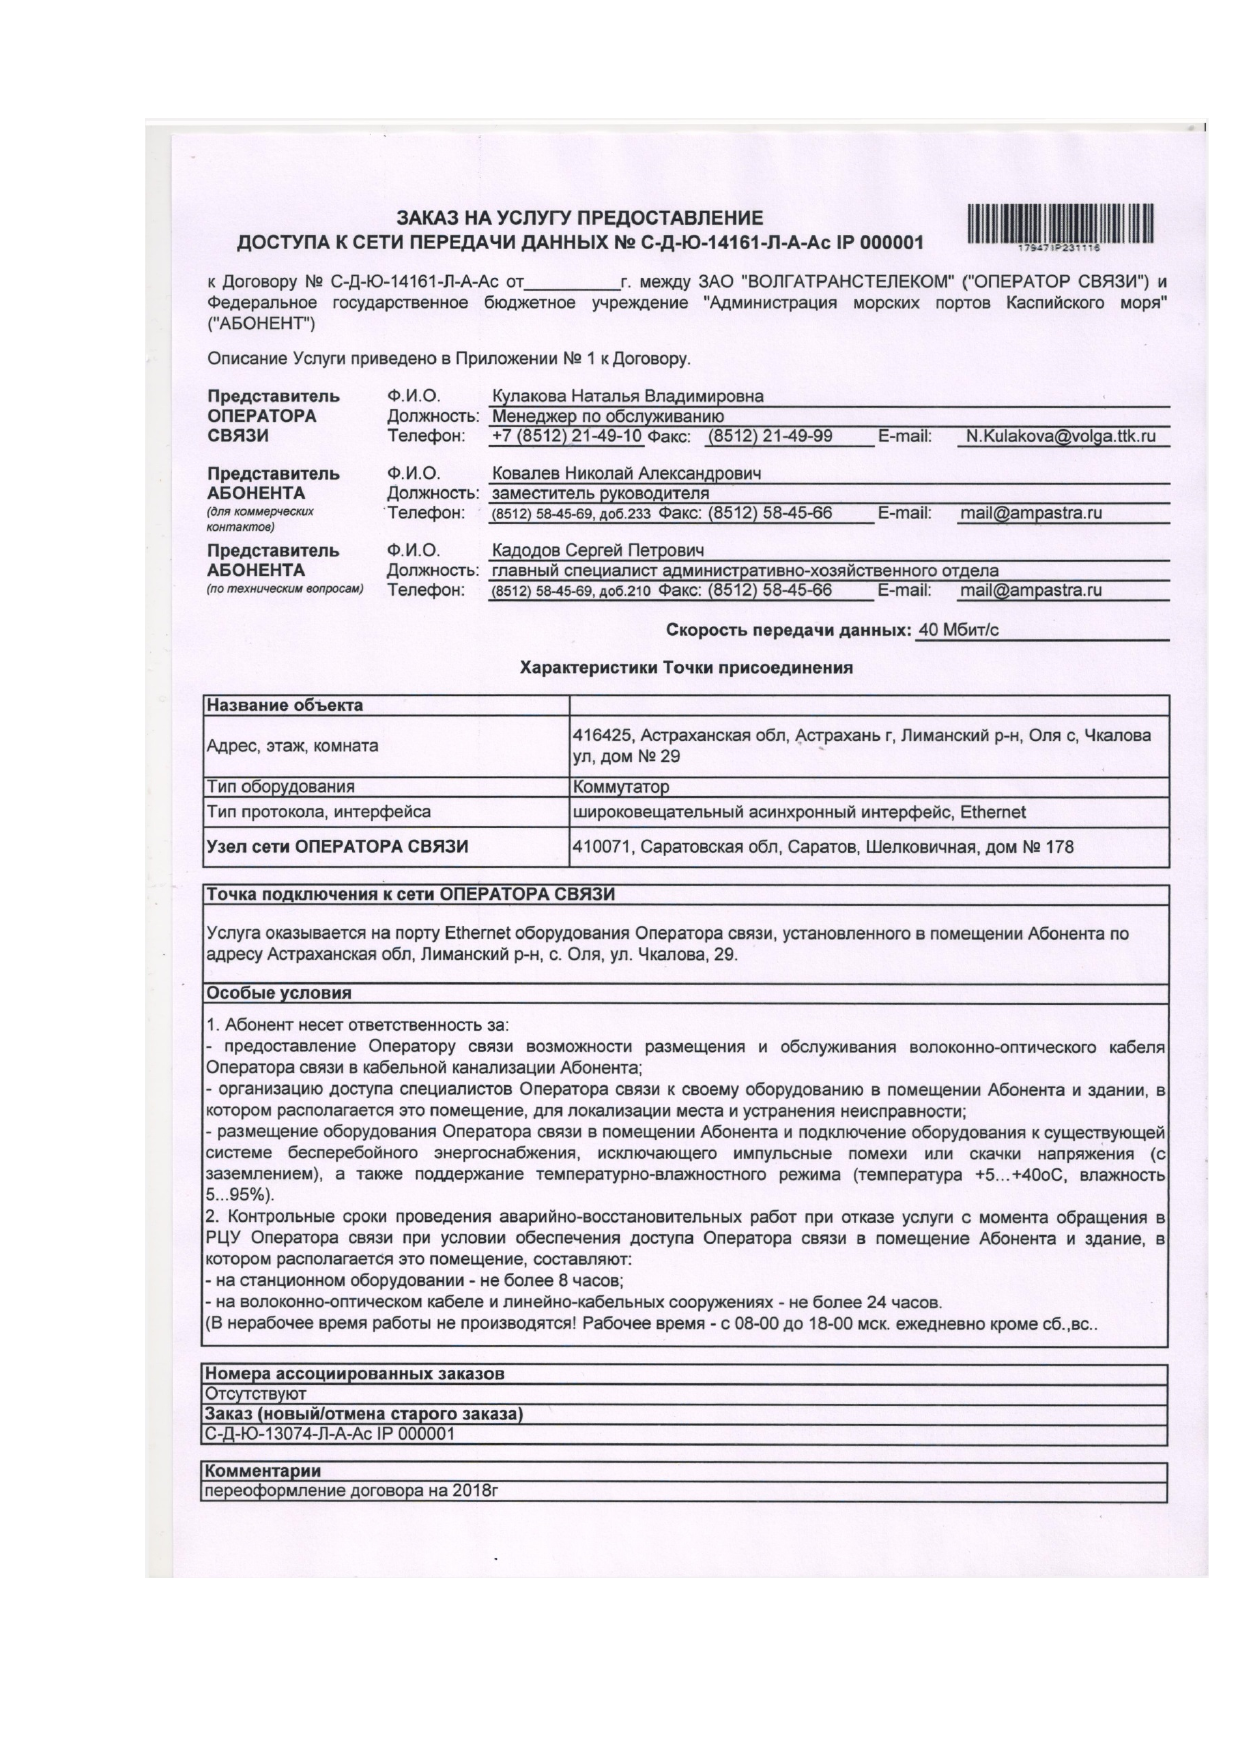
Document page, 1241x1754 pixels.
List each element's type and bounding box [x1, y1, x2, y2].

picture [145, 118, 1209, 1578]
